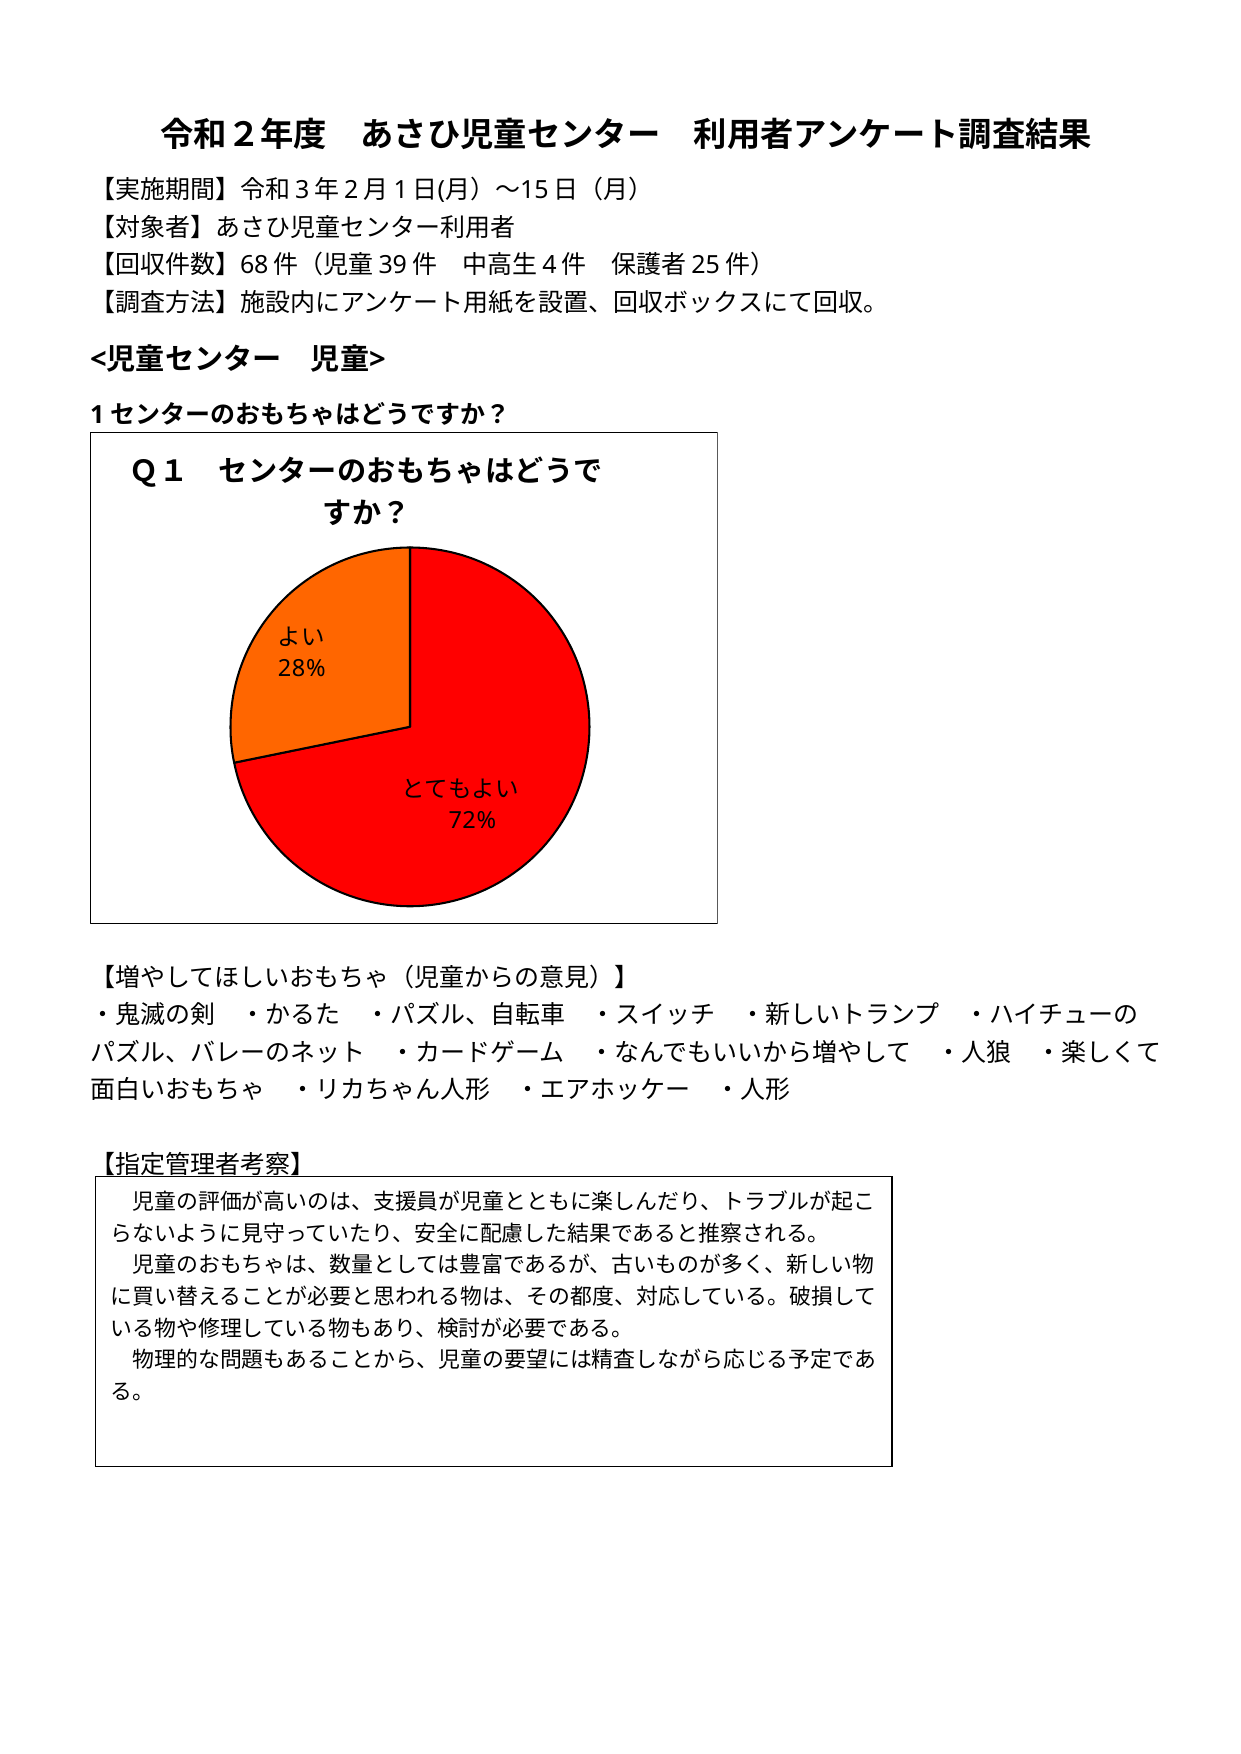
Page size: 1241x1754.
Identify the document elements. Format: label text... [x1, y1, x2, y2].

text 【調査方法】施設内にアンケート用紙を設置、回収ボックスにて回収。 [90, 282, 1163, 319]
text 【指定管理者考察】 [90, 1144, 1163, 1182]
text <児童センター 児童> [90, 319, 1163, 394]
text 【実施期間】令和3年2月1日(月）～15日（月） [90, 169, 1163, 207]
text ・鬼滅の剣 ・かるた ・パズル、自転車 ・スイッチ ・新しいトランプ ・ハイチューのパズル、バレーのネット ・カードゲーム ・なんでもいいから増やして ・人狼 ・楽しくて面白いおもちゃ ・リカちゃん人形 ・エアホッケー ・人形 [90, 994, 1163, 1107]
text 【対象者】あさひ児童センター利用者 [90, 207, 1163, 244]
text 1 センターのおもちゃはどうですか？ [90, 394, 1163, 432]
text 【回収件数】68件（児童39件 中高生4件 保護者25件） [90, 244, 1163, 282]
text 令和２年度 あさひ児童センター 利用者アンケート調査結果 [90, 94, 1163, 169]
text 【増やしてほしいおもちゃ（児童からの意見）】 [90, 957, 1163, 994]
